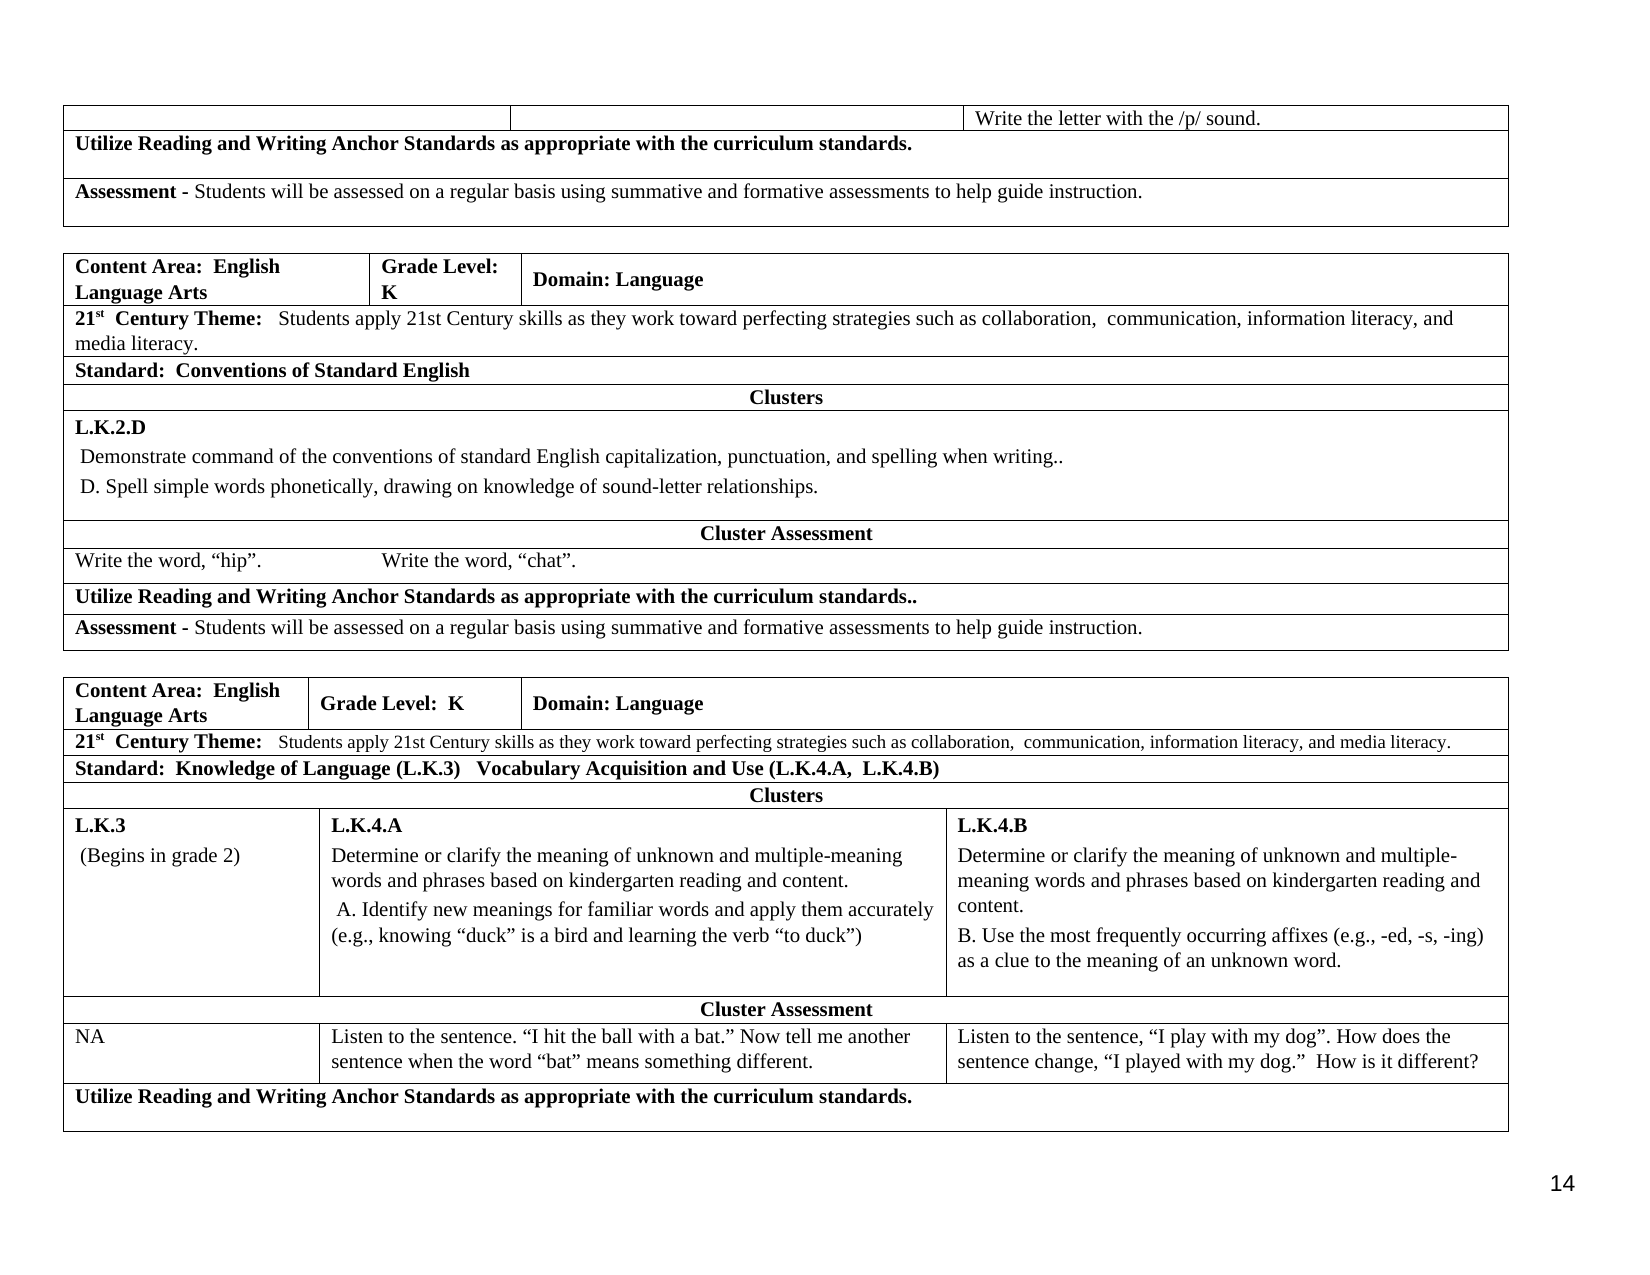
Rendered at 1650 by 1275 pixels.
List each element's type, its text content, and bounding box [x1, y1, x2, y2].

table_header Domain: Language [522, 254, 1508, 305]
table_cell 21st Century Theme: Students apply 21st Century skills as they work toward perfecting strategies such as collaboration, communication, information literacy, and media literacy. [64, 306, 1508, 356]
table_cell Standard: Conventions of Standard English [64, 357, 1508, 383]
table_cell L.K.2.D Demonstrate command of the conventions of standard English capitalization, punctuation, and spelling when writing.. D. Spell simple words phonetically, drawing on knowledge of sound-letter relationships. [64, 411, 1508, 520]
table_cell Listen to the sentence, “I play with my dog”. How does the sentence change, “I played with my dog.” How is it different? [947, 1024, 1508, 1083]
table_header Grade Level: K [309, 678, 521, 728]
table_cell Write the word, “hip”. Write the word, “chat”. [64, 549, 1508, 583]
table_cell L.K.4.A Determine or clarify the meaning of unknown and multiple-meaning words and phrases based on kindergarten reading and content. A. Identify new meanings for familiar words and apply them accurately (e.g., knowing “duck” is a bird and learning the verb “to duck”) [320, 809, 946, 996]
table_cell Standard: Knowledge of Language (L.K.3) Vocabulary Acquisition and Use (L.K.4.A, L.K.4.B) [64, 756, 1508, 782]
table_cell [964, 106, 1508, 130]
table_cell Utilize Reading and Writing Anchor Standards as appropriate with the curriculum standards. [64, 1084, 1508, 1131]
table_header Content Area: English Language Arts [64, 678, 308, 728]
table_header Content Area: English Language Arts [64, 254, 369, 305]
table_cell Assessment - Students will be assessed on a regular basis using summative and formative assessments to help guide instruction. [64, 179, 1508, 226]
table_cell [64, 106, 510, 130]
table_cell Clusters [64, 783, 1508, 808]
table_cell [511, 106, 963, 130]
table_cell Utilize Reading and Writing Anchor Standards as appropriate with the curriculum standards.. [64, 584, 1508, 614]
table_header Grade Level: K [370, 254, 521, 305]
table_cell Listen to the sentence. “I hit the ball with a bat.” Now tell me another sentence when the word “bat” means something different. [320, 1024, 946, 1083]
table_cell Cluster Assessment [64, 997, 1508, 1023]
table_cell Cluster Assessment [64, 521, 1508, 547]
table_cell L.K.3 (Begins in grade 2) [64, 809, 319, 996]
table_cell Utilize Reading and Writing Anchor Standards as appropriate with the curriculum standards. [64, 131, 1508, 178]
table_cell NA [64, 1024, 319, 1083]
table_cell Clusters [64, 385, 1508, 410]
table_cell 21st Century Theme: Students apply 21st Century skills as they work toward perfecting strategies such as collaboration, communication, information literacy, and media literacy. [64, 730, 1508, 755]
table_header Domain: Language [522, 678, 1508, 728]
table_cell Assessment - Students will be assessed on a regular basis using summative and formative assessments to help guide instruction. [64, 615, 1508, 649]
table_cell L.K.4.B Determine or clarify the meaning of unknown and multiple-meaning words and phrases based on kindergarten reading and content. B. Use the most frequently occurring affixes (e.g., -ed, -s, -ing) as a clue to the meaning of an unknown word. [947, 809, 1508, 996]
